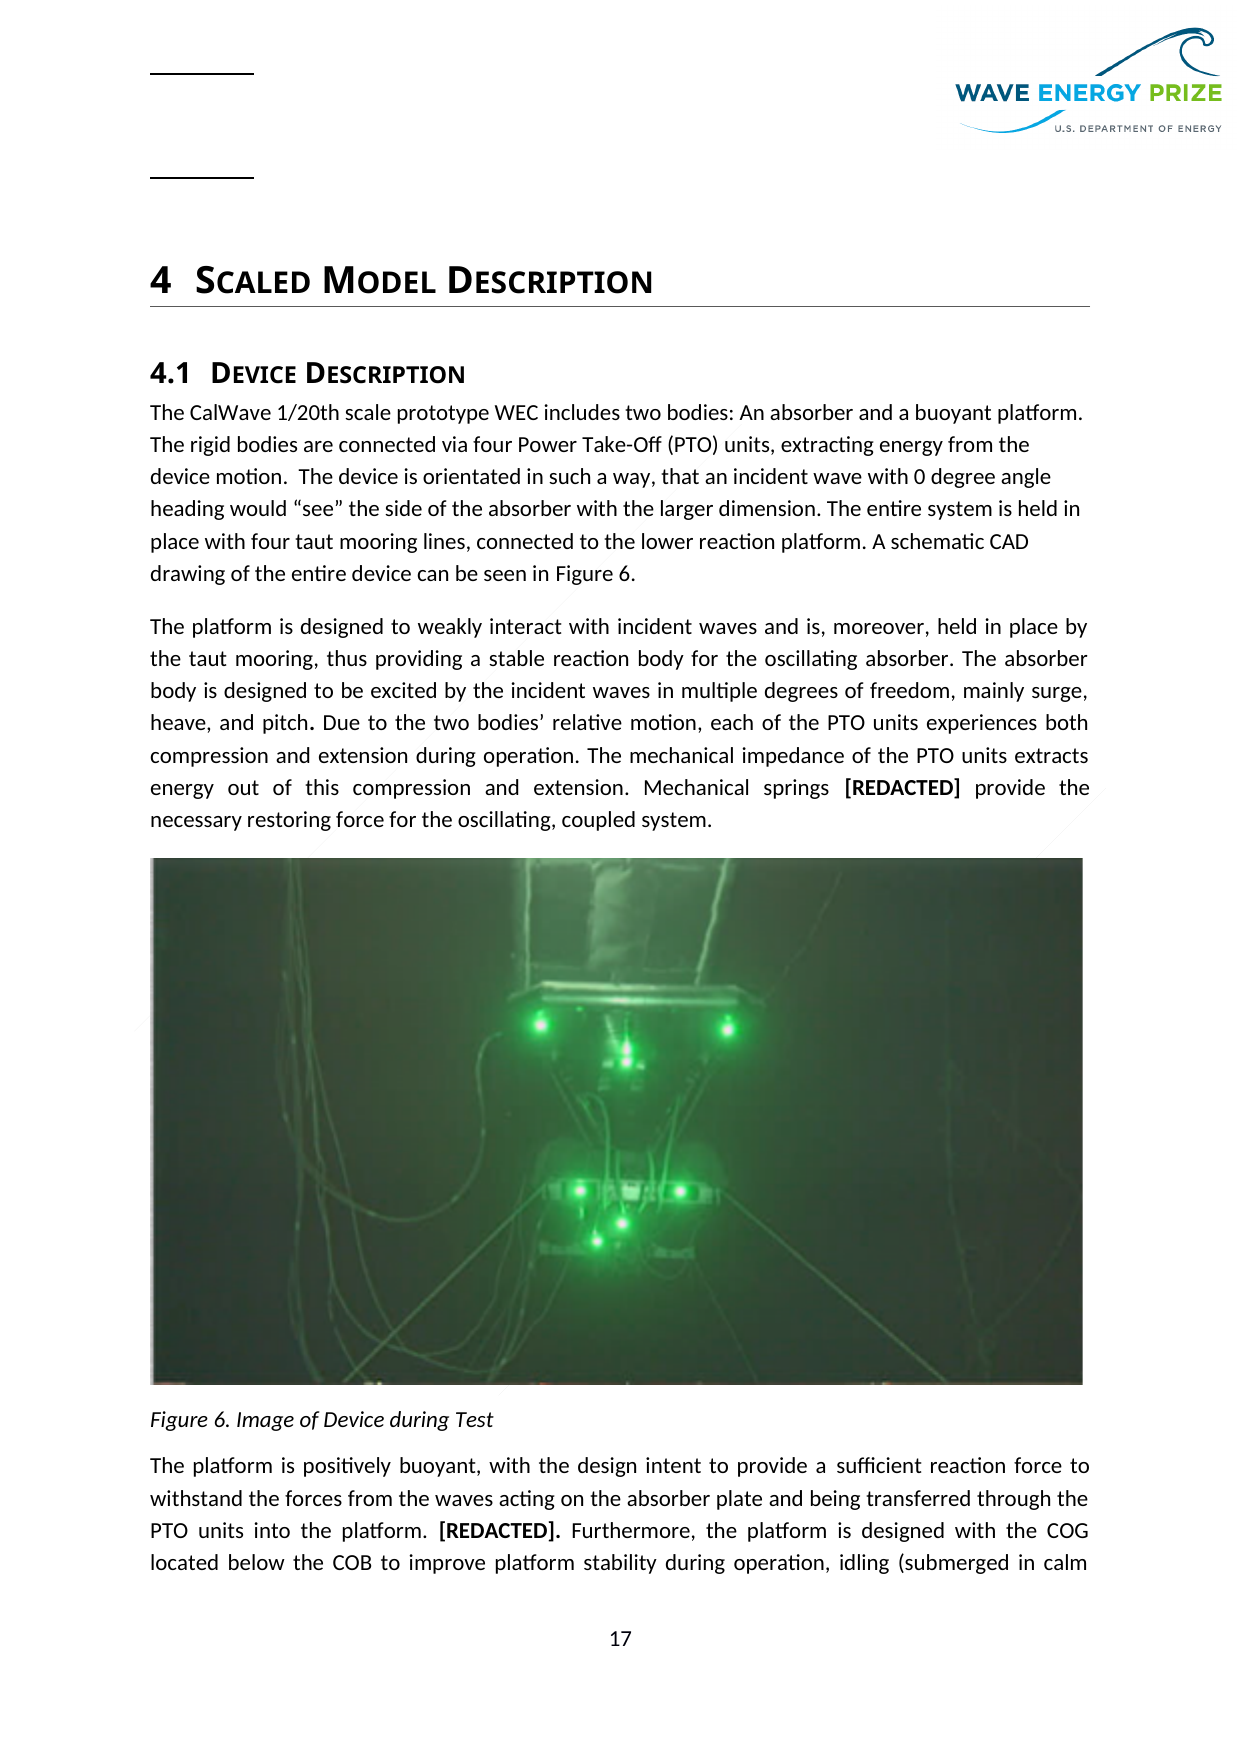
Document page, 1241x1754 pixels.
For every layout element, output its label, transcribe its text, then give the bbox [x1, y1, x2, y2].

text Figure 6. Image of Device during Test [150, 1405, 1090, 1433]
text The CalWave 1/20th scale prototype WEC includes two bodies: An absorber and a buoyant platform. The rigid bodies are connected via four Power Take-Off (PTO) units, extracting energy from the device motion. The device is orientated in such a way, that an incident wave with 0 degree angle heading would “see” the side of the absorber with the larger dimension. The entire system is held in place with four taut mooring lines, connected to the lower reaction platform. A schematic CAD drawing of the entire device can be seen in Figure 6. [150, 398, 1090, 587]
picture [150, 858, 1083, 1385]
subtitle Device Description [150, 352, 1090, 392]
picture [936, 5, 1238, 150]
text The platform is designed to weakly interact with incident waves and is, moreover, held in place by the taut mooring, thus providing a stable reaction body for the oscillating absorber. The absorber body is designed to be excited by the incident waves in multiple degrees of freedom, mainly surge, heave, and pitch. Due to the two bodies’ relative motion, each of the PTO units experiences both compression and extension during operation. The mechanical impedance of the PTO units extracts energy out of this compression and extension. Mechanical springs [REDACTED] provide the necessary restoring force for the oscillating, coupled system. [150, 612, 1090, 833]
subtitle Scaled Model Description [150, 253, 1090, 306]
